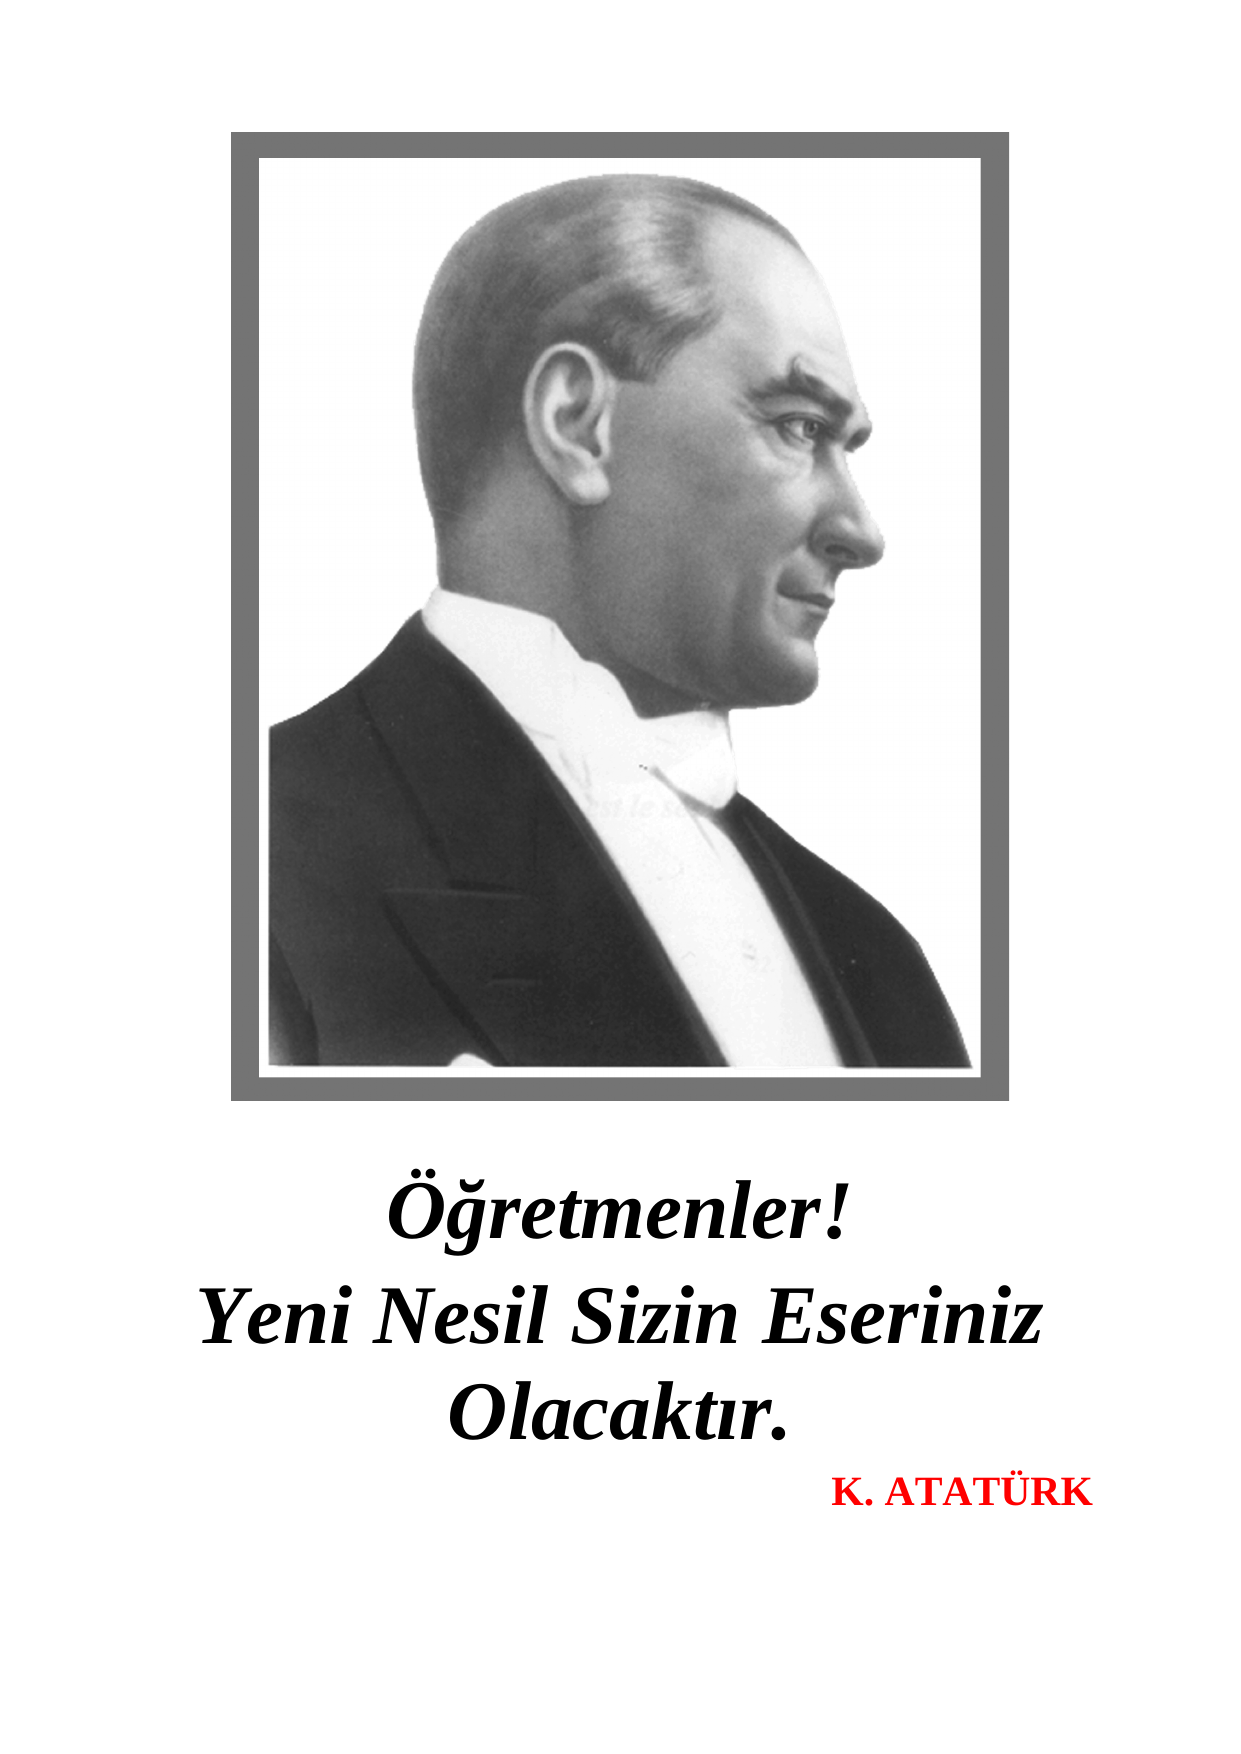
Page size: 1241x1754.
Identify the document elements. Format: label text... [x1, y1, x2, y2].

picture [231, 132, 1010, 1101]
text Yeni Nesil Sizin Eseriniz Olacaktır. [148, 1266, 1093, 1457]
text K. ATATÜRK [148, 1466, 1093, 1514]
text Öğretmenler! [148, 1161, 1093, 1257]
